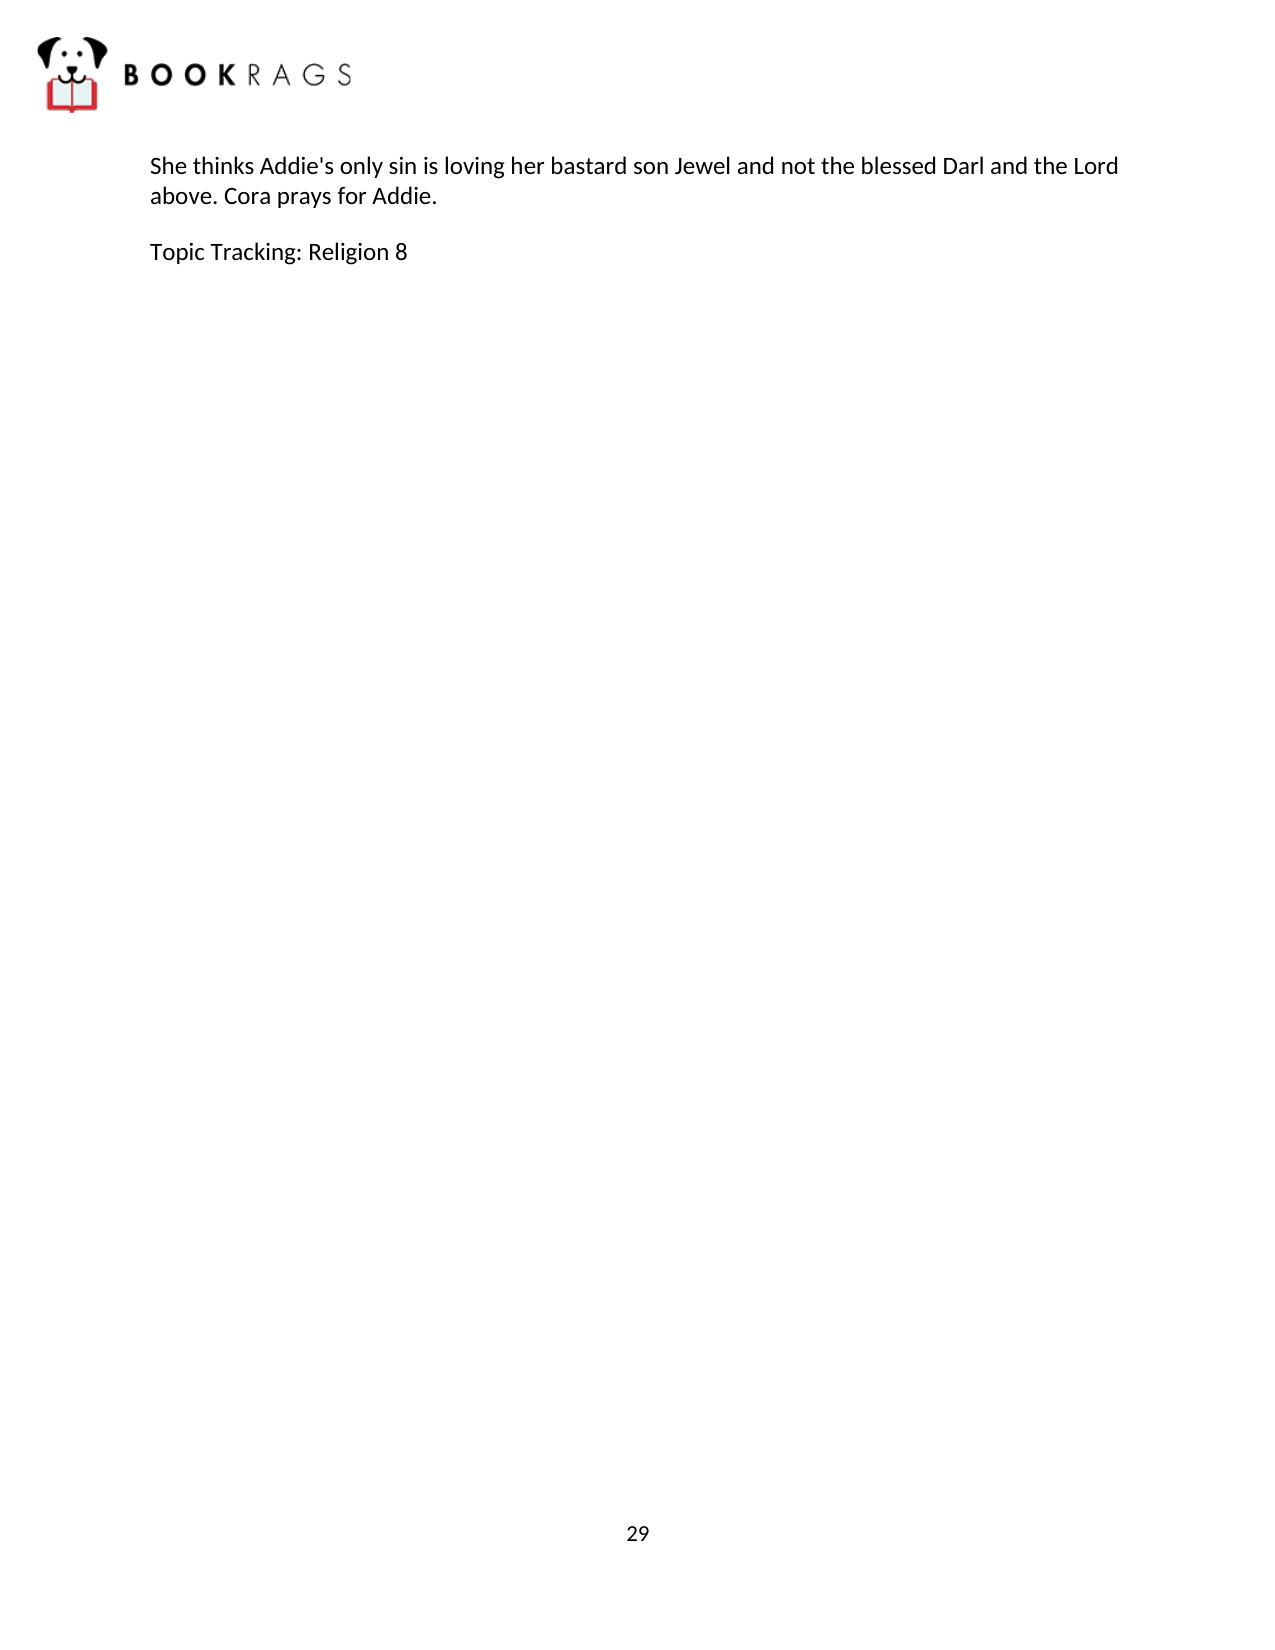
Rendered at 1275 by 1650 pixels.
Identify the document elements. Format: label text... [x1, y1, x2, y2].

text Topic Tracking: Religion 8 [150, 236, 1125, 267]
picture [37, 37, 351, 113]
text She thinks Addie's only sin is loving her bastard son Jewel and not the blessed Darl and the Lord above. Cora prays for Addie. [150, 150, 1125, 211]
